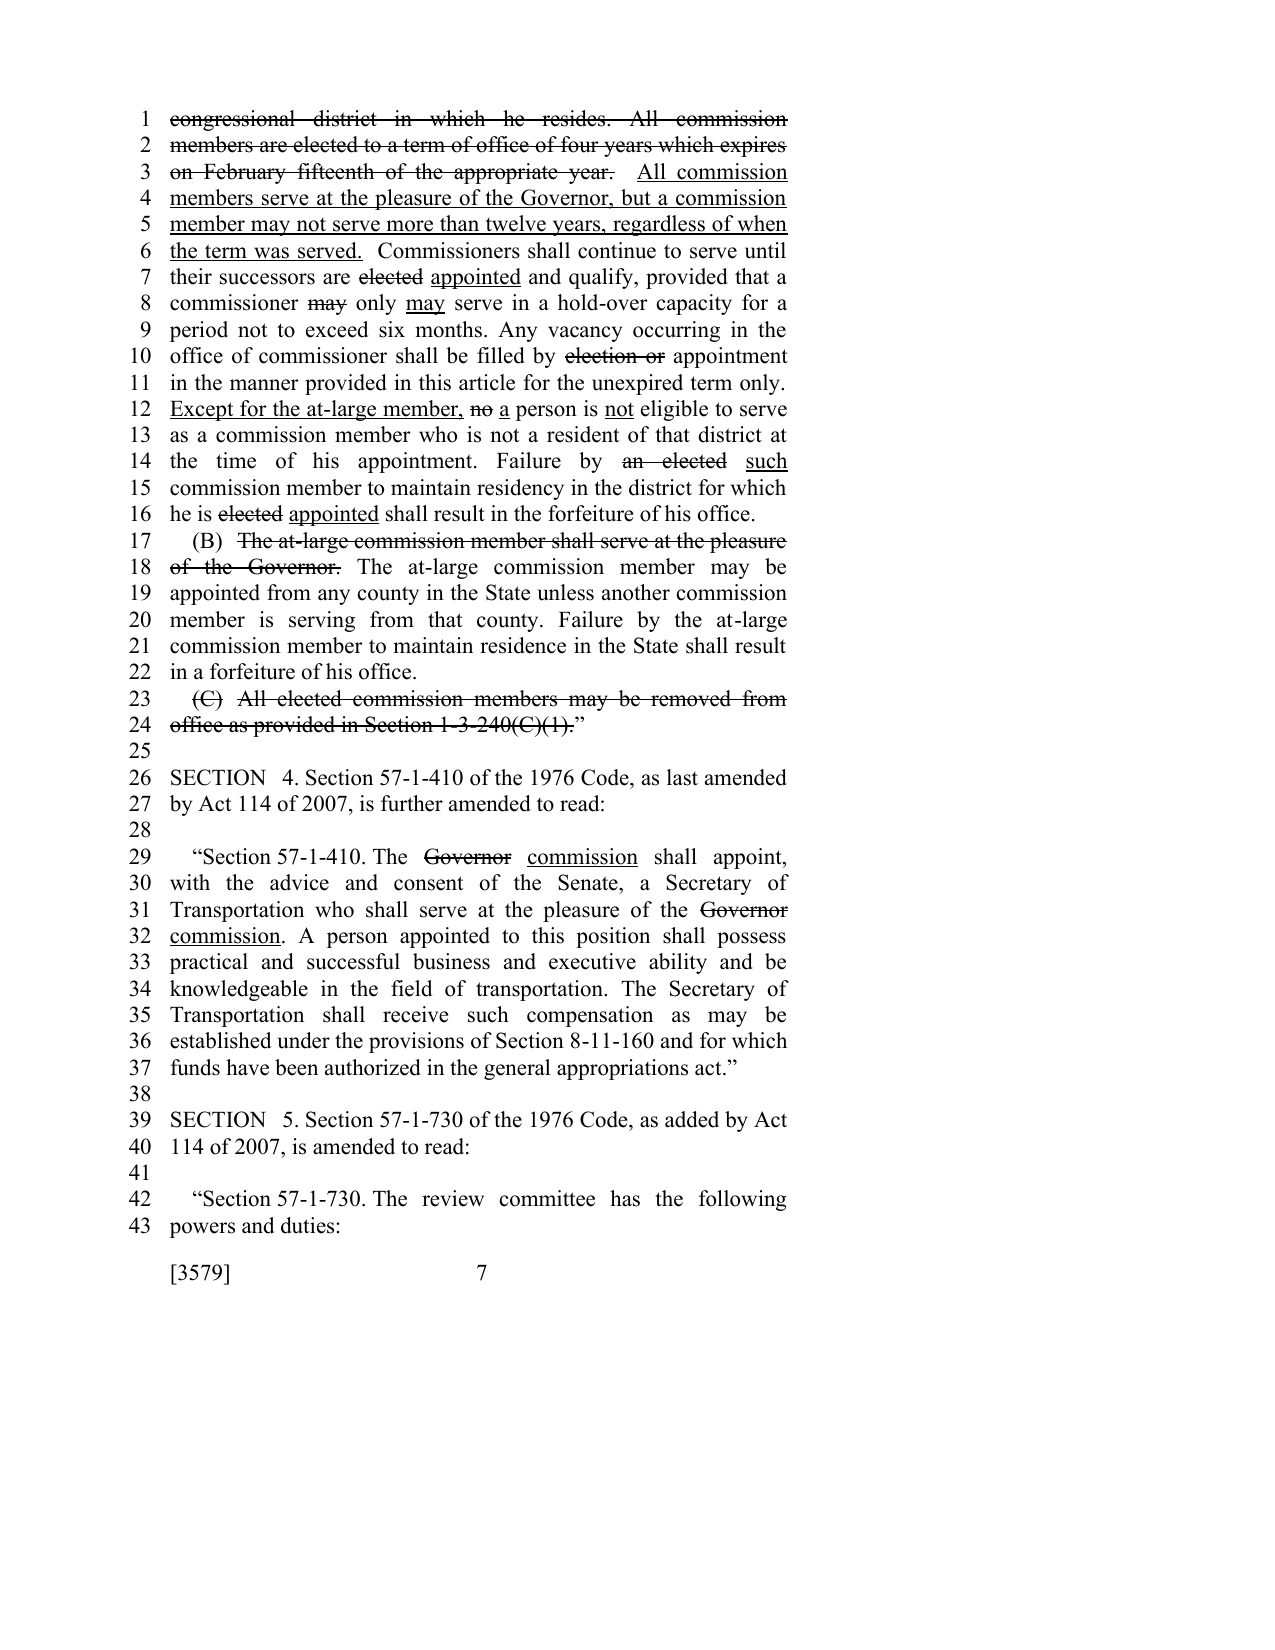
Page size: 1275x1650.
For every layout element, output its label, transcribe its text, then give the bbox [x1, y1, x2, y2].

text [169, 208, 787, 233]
text “Section 57-1-410. The Governor commission shall appoint, with the advice and consent of the Senate, a Secretary of Transportation who shall serve at the pleasure of the Governor commission. A person appointed to this position shall possess practical and successful business and executive ability and be knowledgeable in the field of transportation. The Secretary of Transportation shall receive such compensation as may be established under the provisions of Section 8-11-160 and for which funds have been authorized in the general appropriations act.” [169, 843, 787, 1080]
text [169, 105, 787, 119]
text SECTION 4. Section 57-1-410 of the 1976 Code, as last amended by Act 114 of 2007, is further amended to read: [169, 764, 787, 817]
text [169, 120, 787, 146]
text (C) All elected commission members may be removed from office as provided in Section 1-3-240(C)(1).” [169, 685, 787, 737]
text SECTION 5. Section 57-1-730 of the 1976 Code, as added by Act 114 of 2007, is amended to read: [169, 1106, 787, 1159]
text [169, 147, 787, 207]
text “Section 57-1-730. The review committee has the following powers and duties: [169, 1186, 787, 1238]
text (B) The at-large commission member shall serve at the pleasure of the Governor. The at-large commission member may be appointed from any county in the State unless another commission member is serving from that county. Failure by the at-large commission member to maintain residence in the State shall result in a forfeiture of his office. [169, 527, 787, 685]
